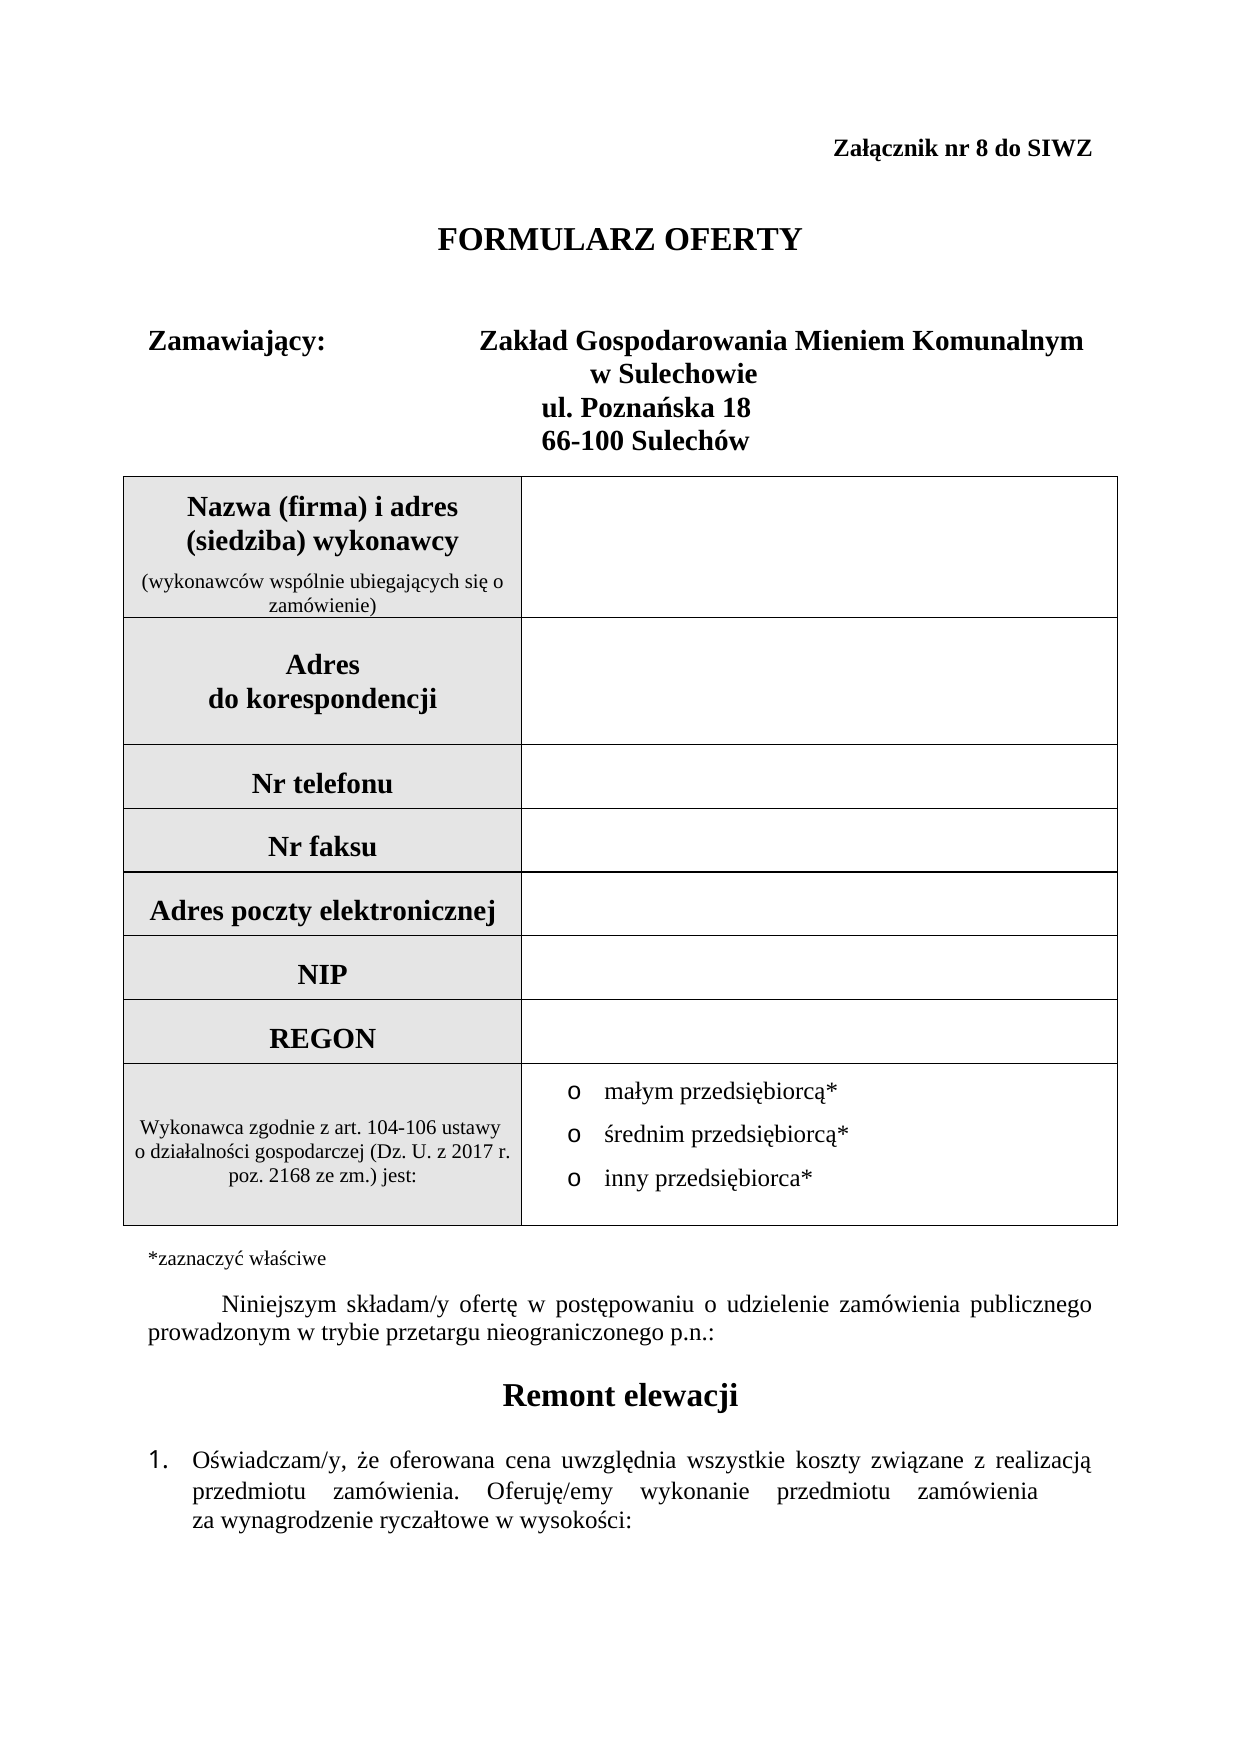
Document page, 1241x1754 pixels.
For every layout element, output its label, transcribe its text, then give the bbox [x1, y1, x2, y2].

table_cell REGON [124, 1000, 521, 1063]
subtitle Zamawiający: Zakład Gospodarowania Mieniem Komunalnym w Sulechowie [148, 323, 1093, 390]
table_cell Adres poczty elektronicznej [124, 873, 521, 935]
table_cell [522, 936, 1117, 999]
subtitle Niniejszym składam/y ofertę w postępowaniu o udzielenie zamówienia publicznego prowadzonym w trybie przetargu nieograniczonego p.n.: [148, 1289, 1093, 1346]
table_cell Adres do korespondencji [124, 618, 521, 744]
text Załącznik nr 8 do SIWZ [148, 133, 1093, 162]
table_cell Nr faksu [124, 809, 521, 871]
table_cell [522, 618, 1117, 744]
table_cell [522, 745, 1117, 808]
text Remont elewacji [148, 1375, 1093, 1413]
text 66-100 Sulechów [148, 423, 1093, 457]
table_cell NIP [124, 936, 521, 999]
list Oświadczam/y, że oferowana cena uwzględnia wszystkie koszty związane z realizacją przedmiotu zamówienia. Oferuję/emy wykonanie przedmiotu zamówienia za wynagrodzenie ryczałtowe w wysokości: [148, 1442, 1093, 1534]
text FORMULARZ OFERTY [148, 219, 1093, 257]
table_cell [522, 873, 1117, 935]
table_header Nazwa (firma) i adres (siedziba) wykonawcy (wykonawców wspólnie ubiegających się o zamówienie) [124, 477, 521, 617]
text ul. Poznańska 18 [148, 390, 1093, 423]
table_header [522, 477, 1117, 617]
table_cell [522, 1000, 1117, 1063]
table_cell [522, 809, 1117, 871]
table_cell Nr telefonu [124, 745, 521, 808]
text *zaznaczyć właściwe [148, 1246, 1093, 1269]
table_cell małym przedsiębiorcą* średnim przedsiębiorcą* inny przedsiębiorca* [522, 1064, 1117, 1225]
table_cell Wykonawca zgodnie z art. 104-106 ustawy o działalności gospodarczej (Dz. U. z 2017 r. poz. 2168 ze zm.) jest: [124, 1064, 521, 1225]
